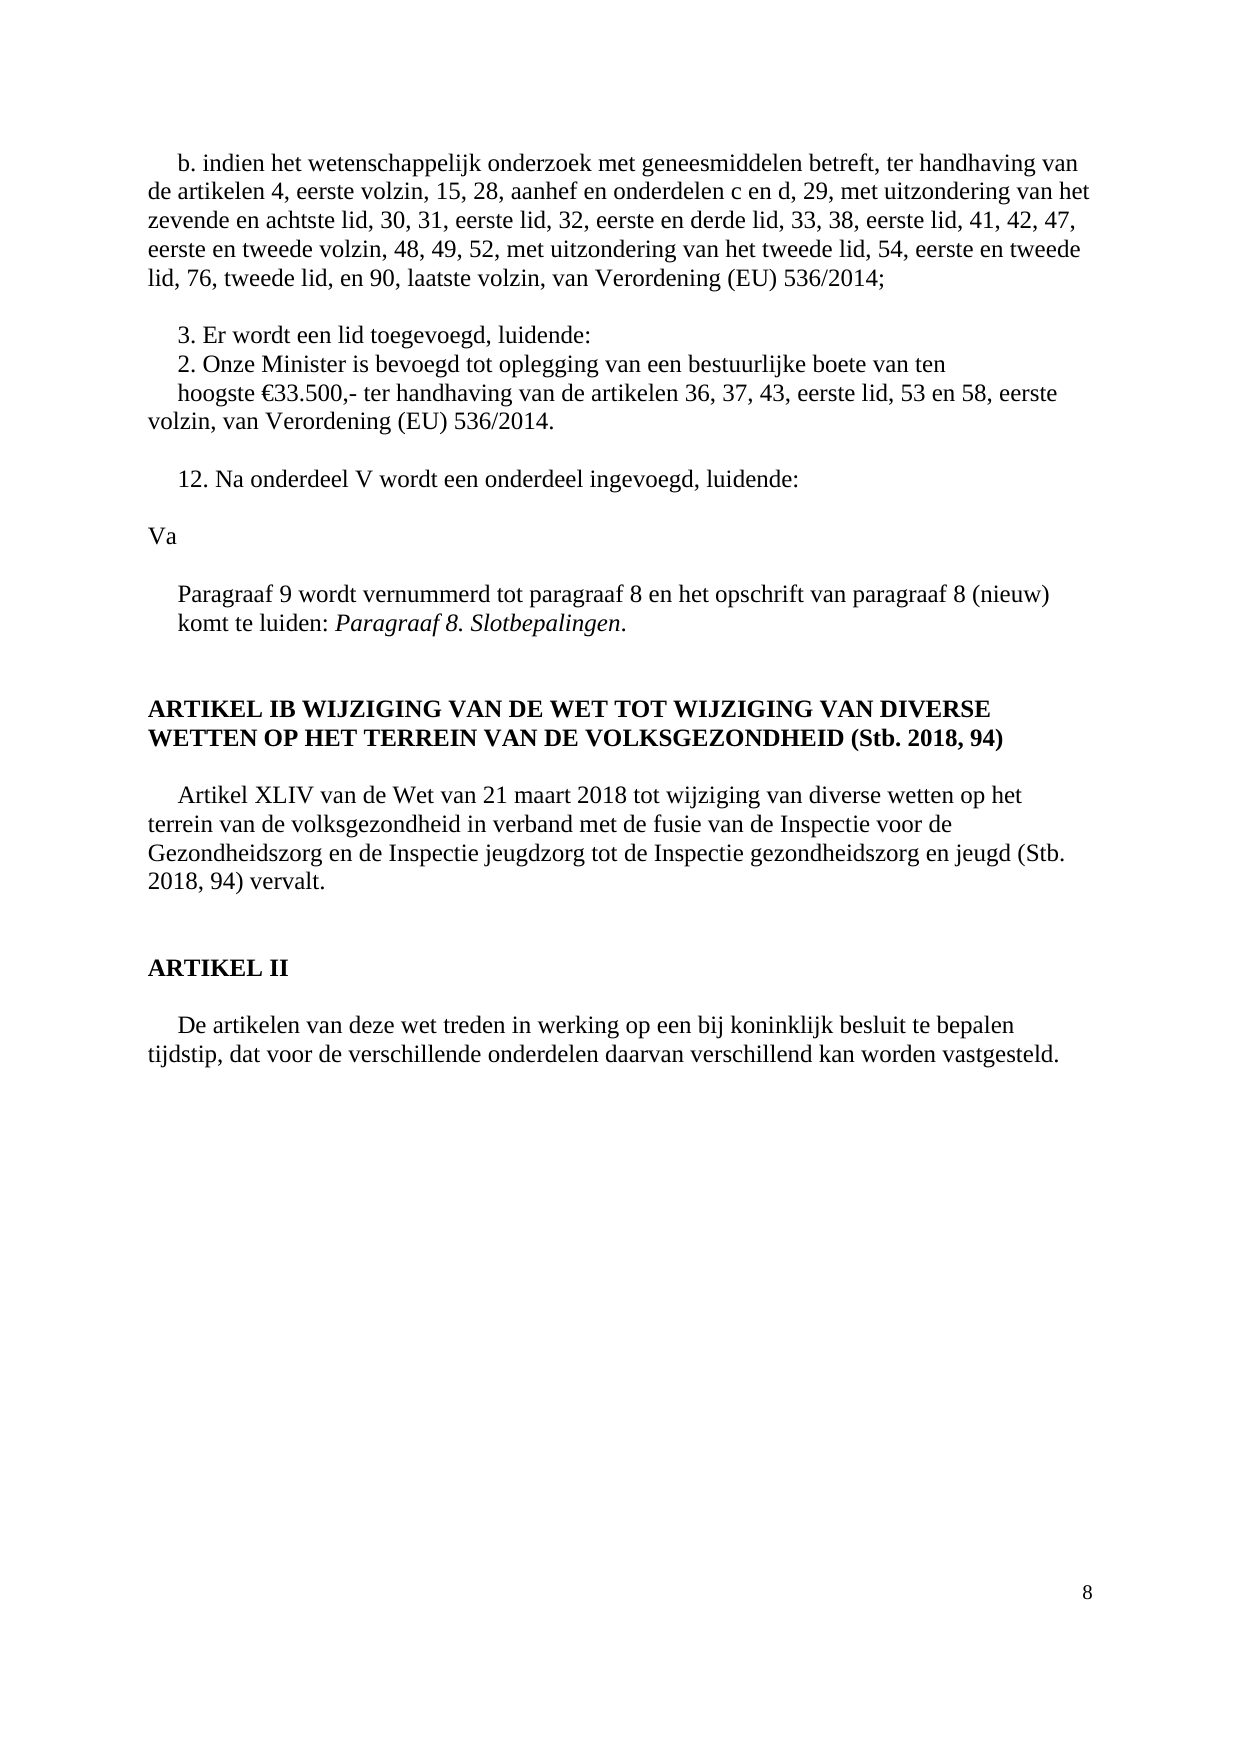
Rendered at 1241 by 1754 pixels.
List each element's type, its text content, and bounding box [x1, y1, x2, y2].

text Artikel XLIV van de Wet van 21 maart 2018 tot wijziging van diverse wetten op het terrein van de volksgezondheid in verband met de fusie van de Inspectie voor de Gezondheidszorg en de Inspectie jeugdzorg tot de Inspectie gezondheidszorg en jeugd (Stb. 2018, 94) vervalt. [148, 780, 1092, 895]
text 12. Na onderdeel V wordt een onderdeel ingevoegd, luidende: [148, 464, 1092, 493]
text 3. Er wordt een lid toegevoegd, luidende: [148, 320, 1092, 349]
text ARTIKEL IB WIJZIGING VAN DE WET TOT WIJZIGING VAN DIVERSE WETTEN OP HET TERREIN VAN DE VOLKSGEZONDHEID (Stb. 2018, 94) [148, 694, 1092, 751]
text De artikelen van deze wet treden in werking op een bij koninklijk besluit te bepalen tijdstip, dat voor de verschillende onderdelen daarvan verschillend kan worden vastgesteld. [148, 1010, 1092, 1068]
text ARTIKEL II [148, 953, 1092, 981]
text Va [148, 521, 1092, 550]
text b. indien het wetenschappelijk onderzoek met geneesmiddelen betreft, ter handhaving van de artikelen 4, eerste volzin, 15, 28, aanhef en onderdelen c en d, 29, met uitzondering van het zevende en achtste lid, 30, 31, eerste lid, 32, eerste en derde lid, 33, 38, eerste lid, 41, 42, 47, eerste en tweede volzin, 48, 49, 52, met uitzondering van het tweede lid, 54, eerste en tweede lid, 76, tweede lid, en 90, laatste volzin, van Verordening (EU) 536/2014; [148, 148, 1092, 291]
text 2. Onze Minister is bevoegd tot oplegging van een bestuurlijke boete van ten hoogste €33.500,- ter handhaving van de artikelen 36, 37, 43, eerste lid, 53 en 58, eerste volzin, van Verordening (EU) 536/2014. [148, 349, 1092, 435]
text Paragraaf 9 wordt vernummerd tot paragraaf 8 en het opschrift van paragraaf 8 (nieuw) komt te luiden: Paragraaf 8. Slotbepalingen. [148, 579, 1092, 636]
